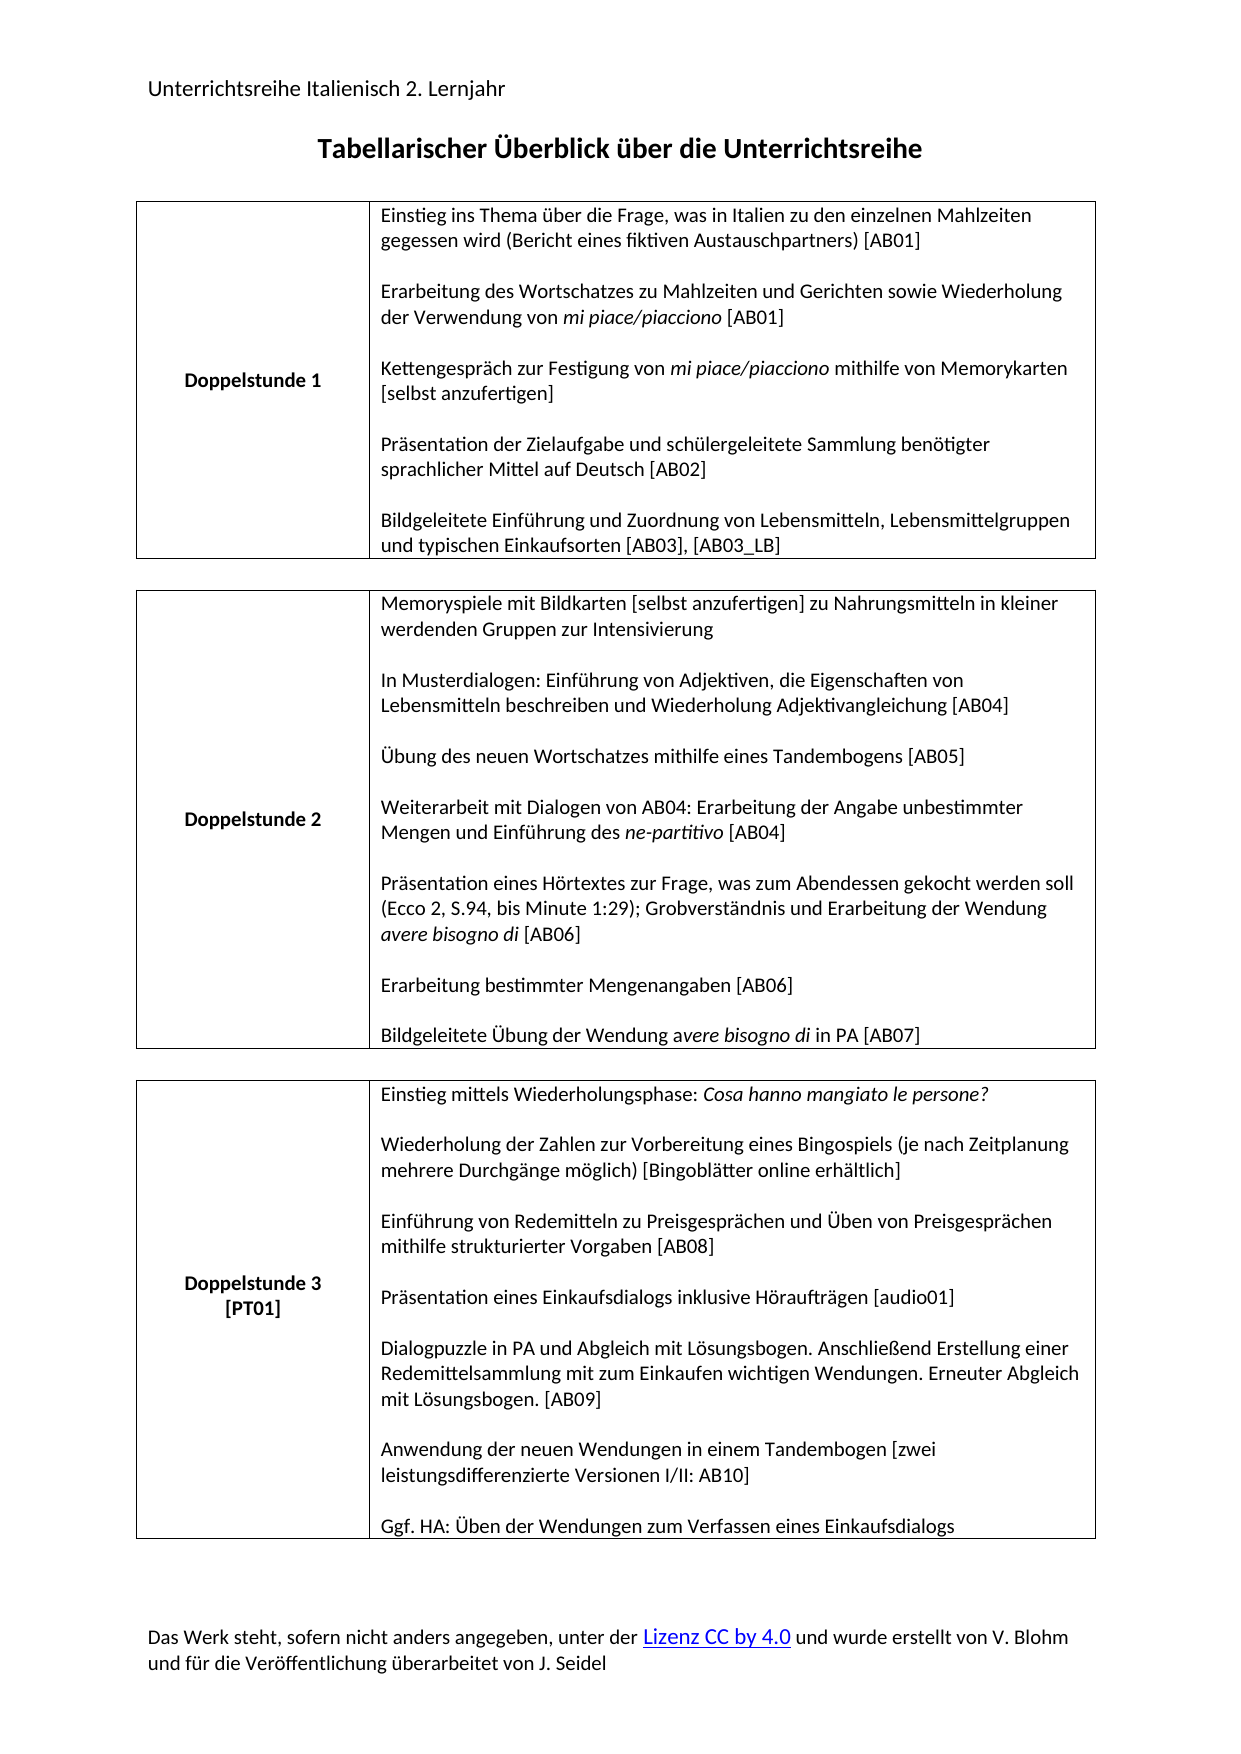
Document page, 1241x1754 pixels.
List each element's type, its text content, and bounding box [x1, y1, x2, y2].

table_header Einstieg ins Thema über die Frage, was in Italien zu den einzelnen Mahlzeiten gegessen wird (Bericht eines fiktiven Austauschpartners) [AB01] Erarbeitung des Wortschatzes zu Mahlzeiten und Gerichten sowie Wiederholung der Verwendung von mi piace/piacciono [AB01] Kettengespräch zur Festigung von mi piace/piacciono mithilfe von Memorykarten [selbst anzufertigen] Präsentation der Zielaufgabe und schülergeleitete Sammlung benötigter sprachlicher Mittel auf Deutsch [AB02] Bildgeleitete Einführung und Zuordnung von Lebensmitteln, Lebensmittelgruppen und typischen Einkaufsorten [AB03], [AB03_LB] [370, 202, 1095, 558]
table_header Doppelstunde 3 [PT01] [137, 1081, 369, 1538]
table_header Doppelstunde 1 [137, 202, 369, 558]
table_header Memoryspiele mit Bildkarten [selbst anzufertigen] zu Nahrungsmitteln in kleiner werdenden Gruppen zur Intensivierung In Musterdialogen: Einführung von Adjektiven, die Eigenschaften von Lebensmitteln beschreiben und Wiederholung Adjektivangleichung [AB04] Übung des neuen Wortschatzes mithilfe eines Tandembogens [AB05] Weiterarbeit mit Dialogen von AB04: Erarbeitung der Angabe unbestimmter Mengen und Einführung des ne-partitivo [AB04] Präsentation eines Hörtextes zur Frage, was zum Abendessen gekocht werden soll (Ecco 2, S.94, bis Minute 1:29); Grobverständnis und Erarbeitung der Wendung avere bisogno di [AB06] Erarbeitung bestimmter Mengenangaben [AB06] Bildgeleitete Übung der Wendung avere bisogno di in PA [AB07] [370, 591, 1095, 1048]
text Tabellarischer Überblick über die Unterrichtsreihe [148, 130, 1092, 166]
table_header Einstieg mittels Wiederholungsphase: Cosa hanno mangiato le persone? Wiederholung der Zahlen zur Vorbereitung eines Bingospiels (je nach Zeitplanung mehrere Durchgänge möglich) [Bingoblätter online erhältlich] Einführung von Redemitteln zu Preisgesprächen und Üben von Preisgesprächen mithilfe strukturierter Vorgaben [AB08] Präsentation eines Einkaufsdialogs inklusive Höraufträgen [audio01] Dialogpuzzle in PA und Abgleich mit Lösungsbogen. Anschließend Erstellung einer Redemittelsammlung mit zum Einkaufen wichtigen Wendungen. Erneuter Abgleich mit Lösungsbogen. [AB09] Anwendung der neuen Wendungen in einem Tandembogen [zwei leistungsdifferenzierte Versionen I/II: AB10] Ggf. HA: Üben der Wendungen zum Verfassen eines Einkaufsdialogs [370, 1081, 1095, 1538]
table_header Doppelstunde 2 [137, 591, 369, 1048]
